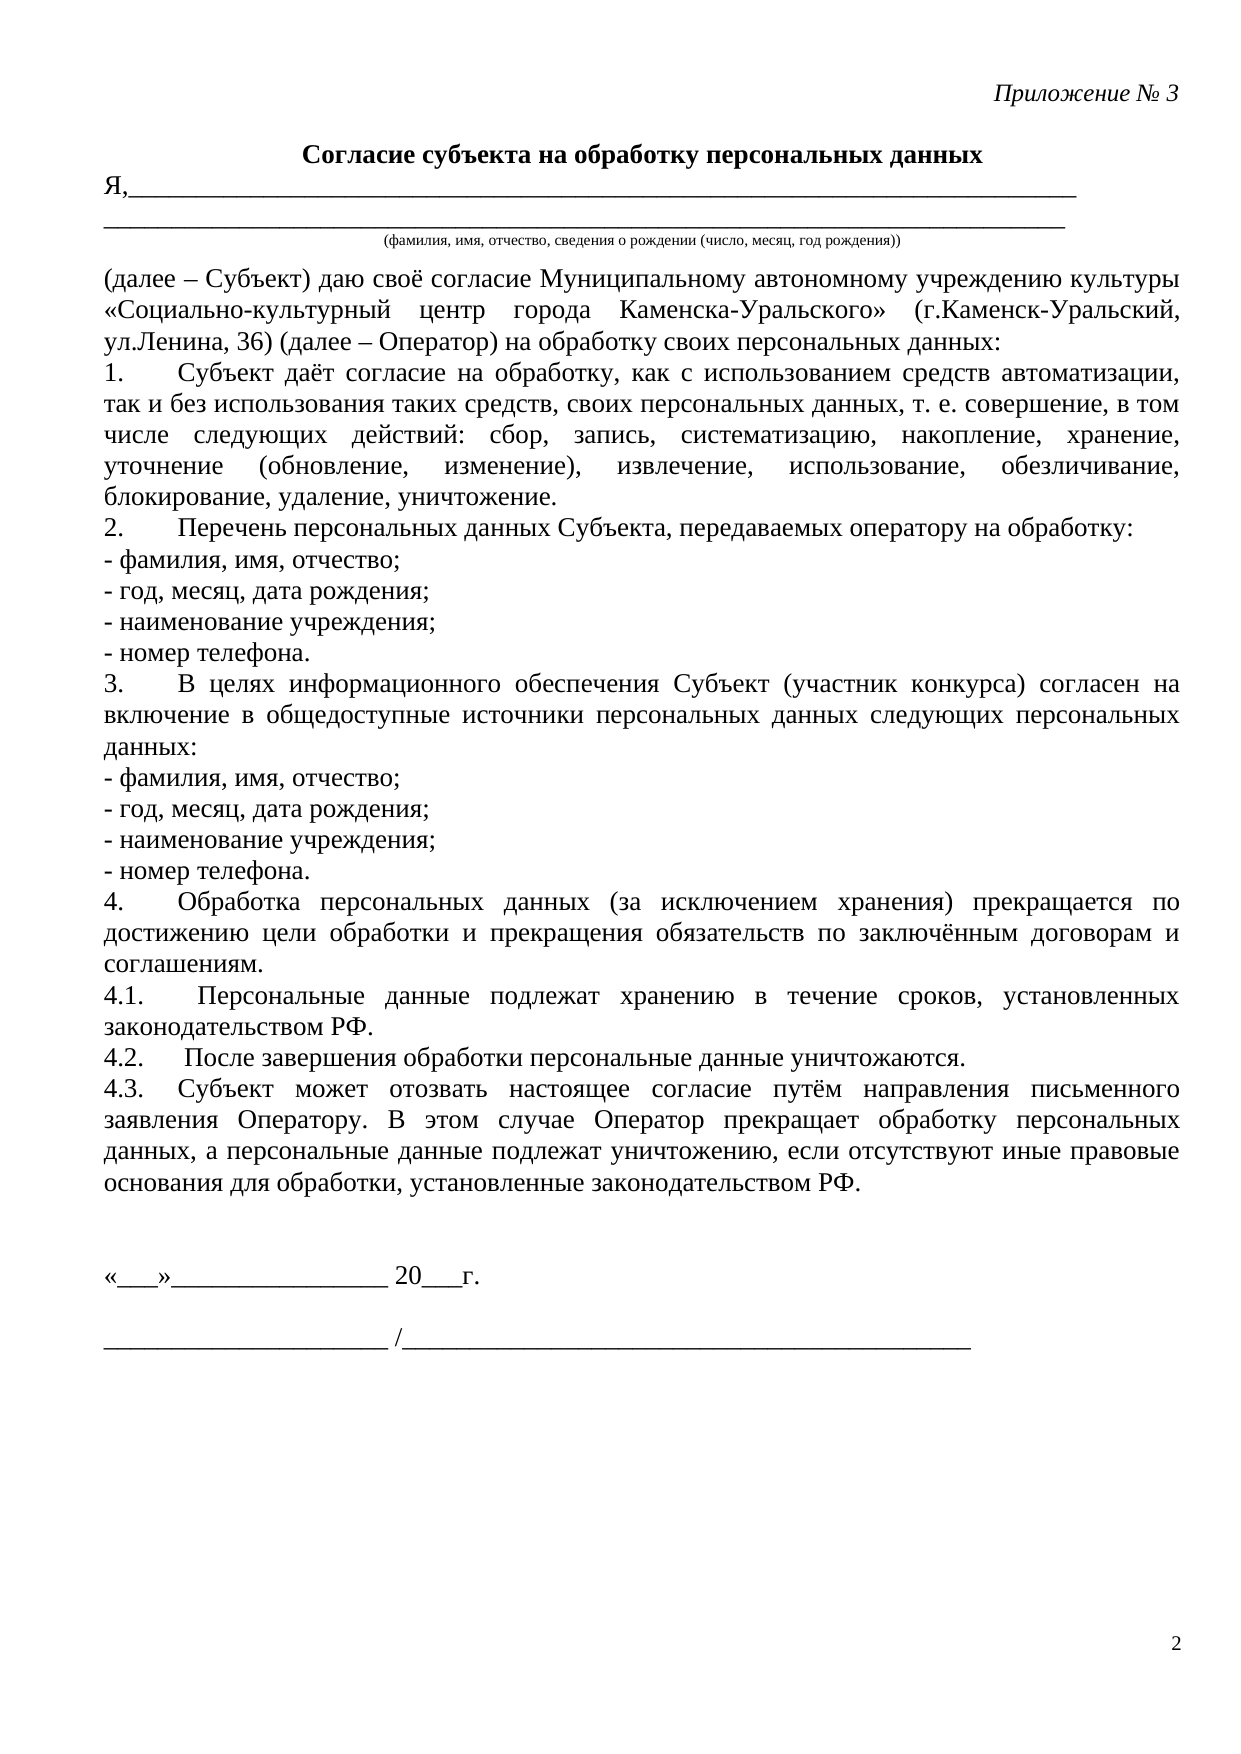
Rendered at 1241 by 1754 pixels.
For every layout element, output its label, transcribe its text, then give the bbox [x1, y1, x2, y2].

text 4.3. Субъект может отозвать настоящее согласие путём направления письменного заявления Оператору. В этом случае Оператор прекращает обработку персональных данных, а персональные данные подлежат уничтожению, если отсутствуют иные правовые основания для обработки, установленные законодательством РФ. [103, 1072, 1181, 1197]
text (далее – Субъект) даю своё согласие Муниципальному автономному учреждению культуры «Социально-культурный центр города Каменска-Уральского» (г.Каменск-Уральский, ул.Ленина, 36) (далее – Оператор) на обработку своих персональных данных: [103, 262, 1181, 356]
text - номер телефона. [103, 636, 1181, 667]
text «___»________________ 20___г. [103, 1259, 1181, 1290]
text 4.2. После завершения обработки персональные данные уничтожаются. [103, 1041, 1181, 1072]
text 4.1. Персональные данные подлежат хранению в течение сроков, установленных законодательством РФ. [103, 979, 1181, 1041]
text 2. Перечень персональных данных Субъекта, передаваемых оператору на обработку: [103, 512, 1181, 543]
text (фамилия, имя, отчество, сведения о рождении (число, месяц, год рождения)) [103, 231, 1181, 262]
text _____________________ /__________________________________________ [103, 1321, 1181, 1352]
text Я,______________________________________________________________________ [103, 169, 1181, 200]
text _______________________________________________________________________ [103, 200, 1181, 231]
text - наименование учреждения; [103, 605, 1181, 636]
text - год, месяц, дата рождения; [103, 792, 1181, 823]
text - наименование учреждения; [103, 823, 1181, 854]
text - номер телефона. [103, 854, 1181, 885]
text 3. В целях информационного обеспечения Субъект (участник конкурса) согласен на включение в общедоступные источники персональных данных следующих персональных данных: [103, 667, 1181, 761]
text 4. Обработка персональных данных (за исключением хранения) прекращается по достижению цели обработки и прекращения обязательств по заключённым договорам и соглашениям. [103, 885, 1181, 979]
text 1. Субъект даёт согласие на обработку, как с использованием средств автоматизации, так и без использования таких средств, своих персональных данных, т. е. совершение, в том числе следующих действий: сбор, запись, систематизацию, накопление, хранение, уточнение (обновление, изменение), извлечение, использование, обезличивание, блокирование, удаление, уничтожение. [103, 356, 1181, 512]
text - фамилия, имя, отчество; [103, 543, 1181, 574]
text - год, месяц, дата рождения; [103, 574, 1181, 605]
text - фамилия, имя, отчество; [103, 761, 1181, 792]
text Приложение № 3 [103, 78, 1181, 107]
text Согласие субъекта на обработку персональных данных [103, 138, 1181, 169]
